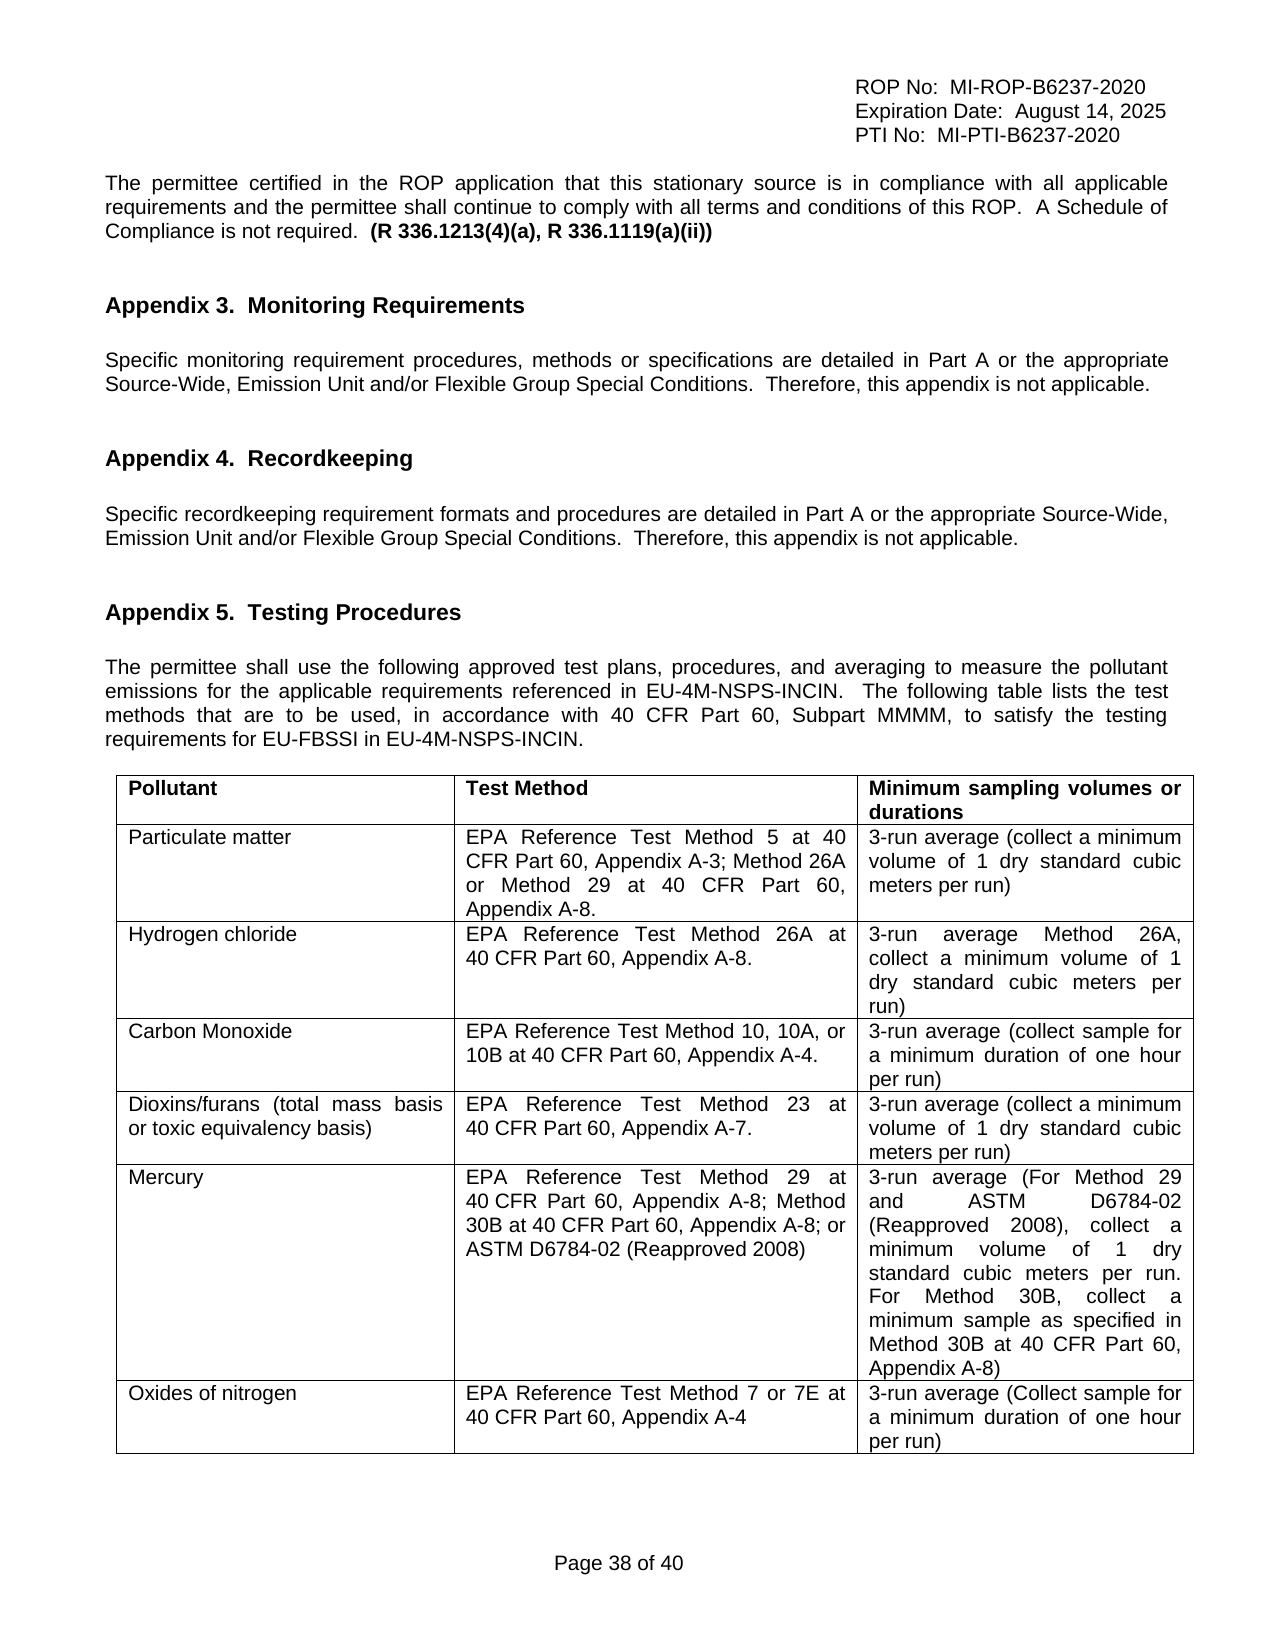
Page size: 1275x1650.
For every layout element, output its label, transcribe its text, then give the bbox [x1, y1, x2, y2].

table_cell 3-run average (collect a minimum volume of 1 dry standard cubic meters per run) [858, 1092, 1193, 1163]
table_header Pollutant [117, 776, 454, 824]
table_cell 3-run average (For Method 29 and ASTM D6784-02 (Reapproved 2008), collect a minimum volume of 1 dry standard cubic meters per run. For Method 30B, collect a minimum sample as specified in Method 30B at 40 CFR Part 60, Appendix A-8) [858, 1165, 1193, 1380]
table_cell EPA Reference Test Method 7 or 7E at 40 CFR Part 60, Appendix A-4 [455, 1381, 857, 1453]
text Specific monitoring requirement procedures, methods or specifications are detailed in Part A or the appropriate Source-Wide, Emission Unit and/or Flexible Group Special Conditions. Therefore, this appendix is not applicable. [105, 348, 1170, 396]
table_cell Mercury [117, 1165, 454, 1380]
table_cell EPA Reference Test Method 10, 10A, or 10B at 40 CFR Part 60, Appendix A-4. [455, 1019, 857, 1091]
text The permittee certified in the ROP application that this stationary source is in compliance with all applicable requirements and the permittee shall continue to comply with all terms and conditions of this ROP. A Schedule of Compliance is not required. (R 336.1213(4)(a), R 336.1119(a)(ii)) [105, 171, 1170, 243]
table_cell 3-run average (collect sample for a minimum duration of one hour per run) [858, 1019, 1193, 1091]
table_cell EPA Reference Test Method 23 at 40 CFR Part 60, Appendix A-7. [455, 1092, 857, 1163]
table_cell EPA Reference Test Method 5 at 40 CFR Part 60, Appendix A-3; Method 26A or Method 29 at 40 CFR Part 60, Appendix A-8. [455, 825, 857, 921]
subtitle Appendix 5. Testing Procedures [105, 598, 1170, 625]
table_header Minimum sampling volumes or durations [858, 776, 1193, 824]
table_cell Particulate matter [117, 825, 454, 921]
table_cell Oxides of nitrogen [117, 1381, 454, 1453]
subtitle Appendix 3. Monitoring Requirements [105, 292, 1170, 318]
table_cell Dioxins/furans (total mass basis or toxic equivalency basis) [117, 1092, 454, 1163]
text The permittee shall use the following approved test plans, procedures, and averaging to measure the pollutant emissions for the applicable requirements referenced in EU-4M-NSPS-INCIN. The following table lists the test methods that are to be used, in accordance with 40 CFR Part 60, Subpart MMMM, to satisfy the testing requirements for EU-FBSSI in EU-4M-NSPS-INCIN. [105, 655, 1170, 751]
table_cell EPA Reference Test Method 29 at 40 CFR Part 60, Appendix A-8; Method 30B at 40 CFR Part 60, Appendix A-8; or ASTM D6784-02 (Reapproved 2008) [455, 1165, 857, 1380]
text Specific recordkeeping requirement formats and procedures are detailed in Part A or the appropriate Source-Wide, Emission Unit and/or Flexible Group Special Conditions. Therefore, this appendix is not applicable. [105, 502, 1170, 549]
table_cell Carbon Monoxide [117, 1019, 454, 1091]
table_cell Hydrogen chloride [117, 922, 454, 1018]
table_cell 3-run average (collect a minimum volume of 1 dry standard cubic meters per run) [858, 825, 1193, 921]
table_cell 3-run average (Collect sample for a minimum duration of one hour per run) [858, 1381, 1193, 1453]
table_cell EPA Reference Test Method 26A at 40 CFR Part 60, Appendix A-8. [455, 922, 857, 1018]
table_cell 3-run average Method 26A, collect a minimum volume of 1 dry standard cubic meters per run) [858, 922, 1193, 1018]
table_header Test Method [455, 776, 857, 824]
subtitle Appendix 4. Recordkeeping [105, 445, 1170, 471]
